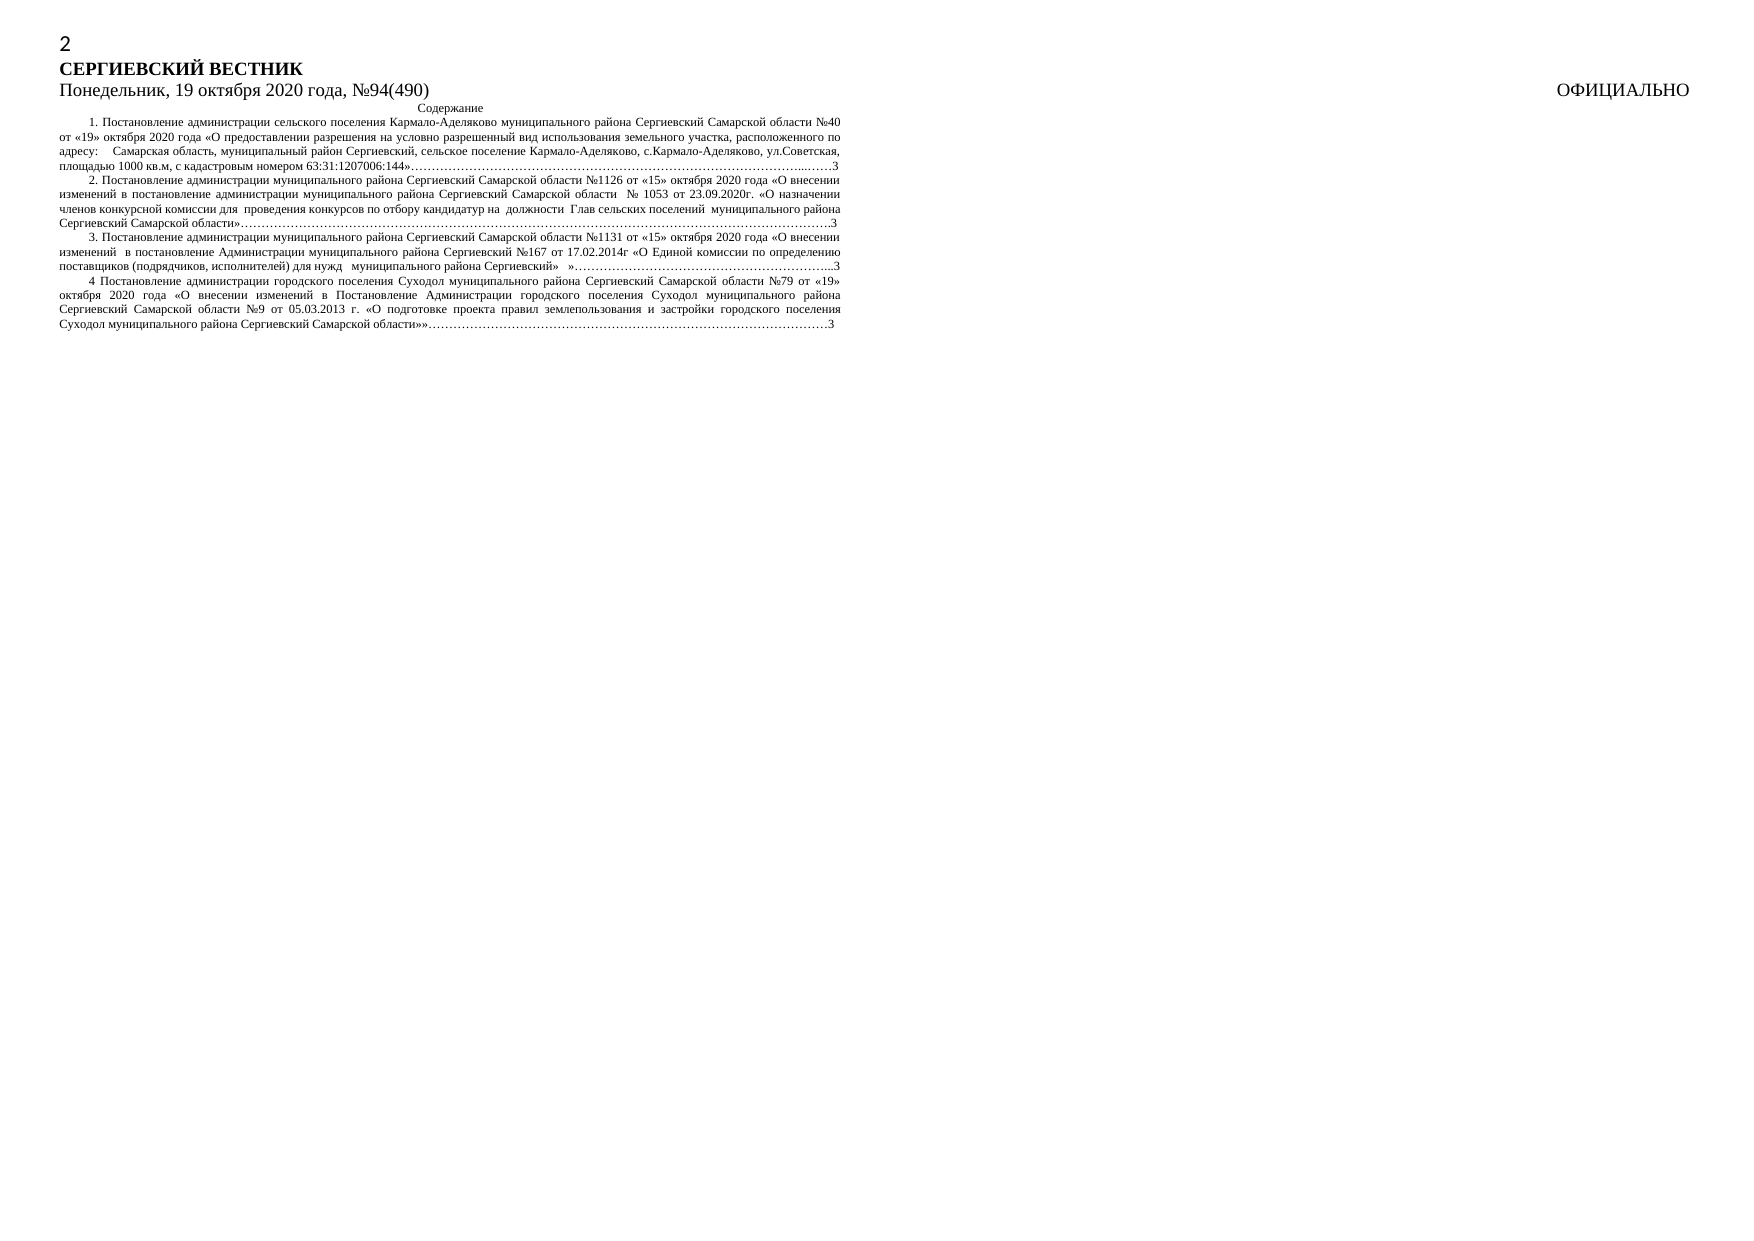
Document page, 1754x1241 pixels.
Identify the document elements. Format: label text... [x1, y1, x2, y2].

text Содержание [59, 101, 842, 115]
text 3. Постановление администрации муниципального района Сергиевский Самарской области №1131 от «15» октября 2020 года «О внесении изменений в постановление Администрации муниципального района Сергиевский №167 от 17.02.2014г «О Единой комиссии по определению поставщиков (подрядчиков, исполнителей) для нужд муниципального района Сергиевский» »……………………………………………………...3 [59, 230, 842, 273]
text 4 Постановление администрации городского поселения Суходол муниципального района Сергиевский Самарской области №79 от «19» октября 2020 года «О внесении изменений в Постановление Администрации городского поселения Суходол муниципального района Сергиевский Самарской области №9 от 05.03.2013 г. «О подготовке проекта правил землепользования и застройки городского поселения Суходол муниципального района Сергиевский Самарской области»»……………………………………………………………………………………3 [59, 273, 842, 331]
text 2. Постановление администрации муниципального района Сергиевский Самарской области №1126 от «15» октября 2020 года «О внесении изменений в постановление администрации муниципального района Сергиевский Самарской области № 1053 от 23.09.2020г. «О назначении членов конкурсной комиссии для проведения конкурсов по отбору кандидатур на должности Глав сельских поселений муниципального района Сергиевский Самарской области»…………………………………………………………………………………………………………………………….3 [59, 173, 842, 230]
text 1. Постановление администрации сельского поселения Кармало-Аделяково муниципального района Сергиевский Самарской области №40 от «19» октября 2020 года «О предоставлении разрешения на условно разрешенный вид использования земельного участка, расположенного по адресу: Самарская область, муниципальный район Сергиевский, сельское поселение Кармало-Аделяково, с.Кармало-Аделяково, ул.Советская, площадью 1000 кв.м, с кадастровым номером 63:31:1207006:144»…………………………………………………………………………………...……3 [59, 115, 842, 173]
